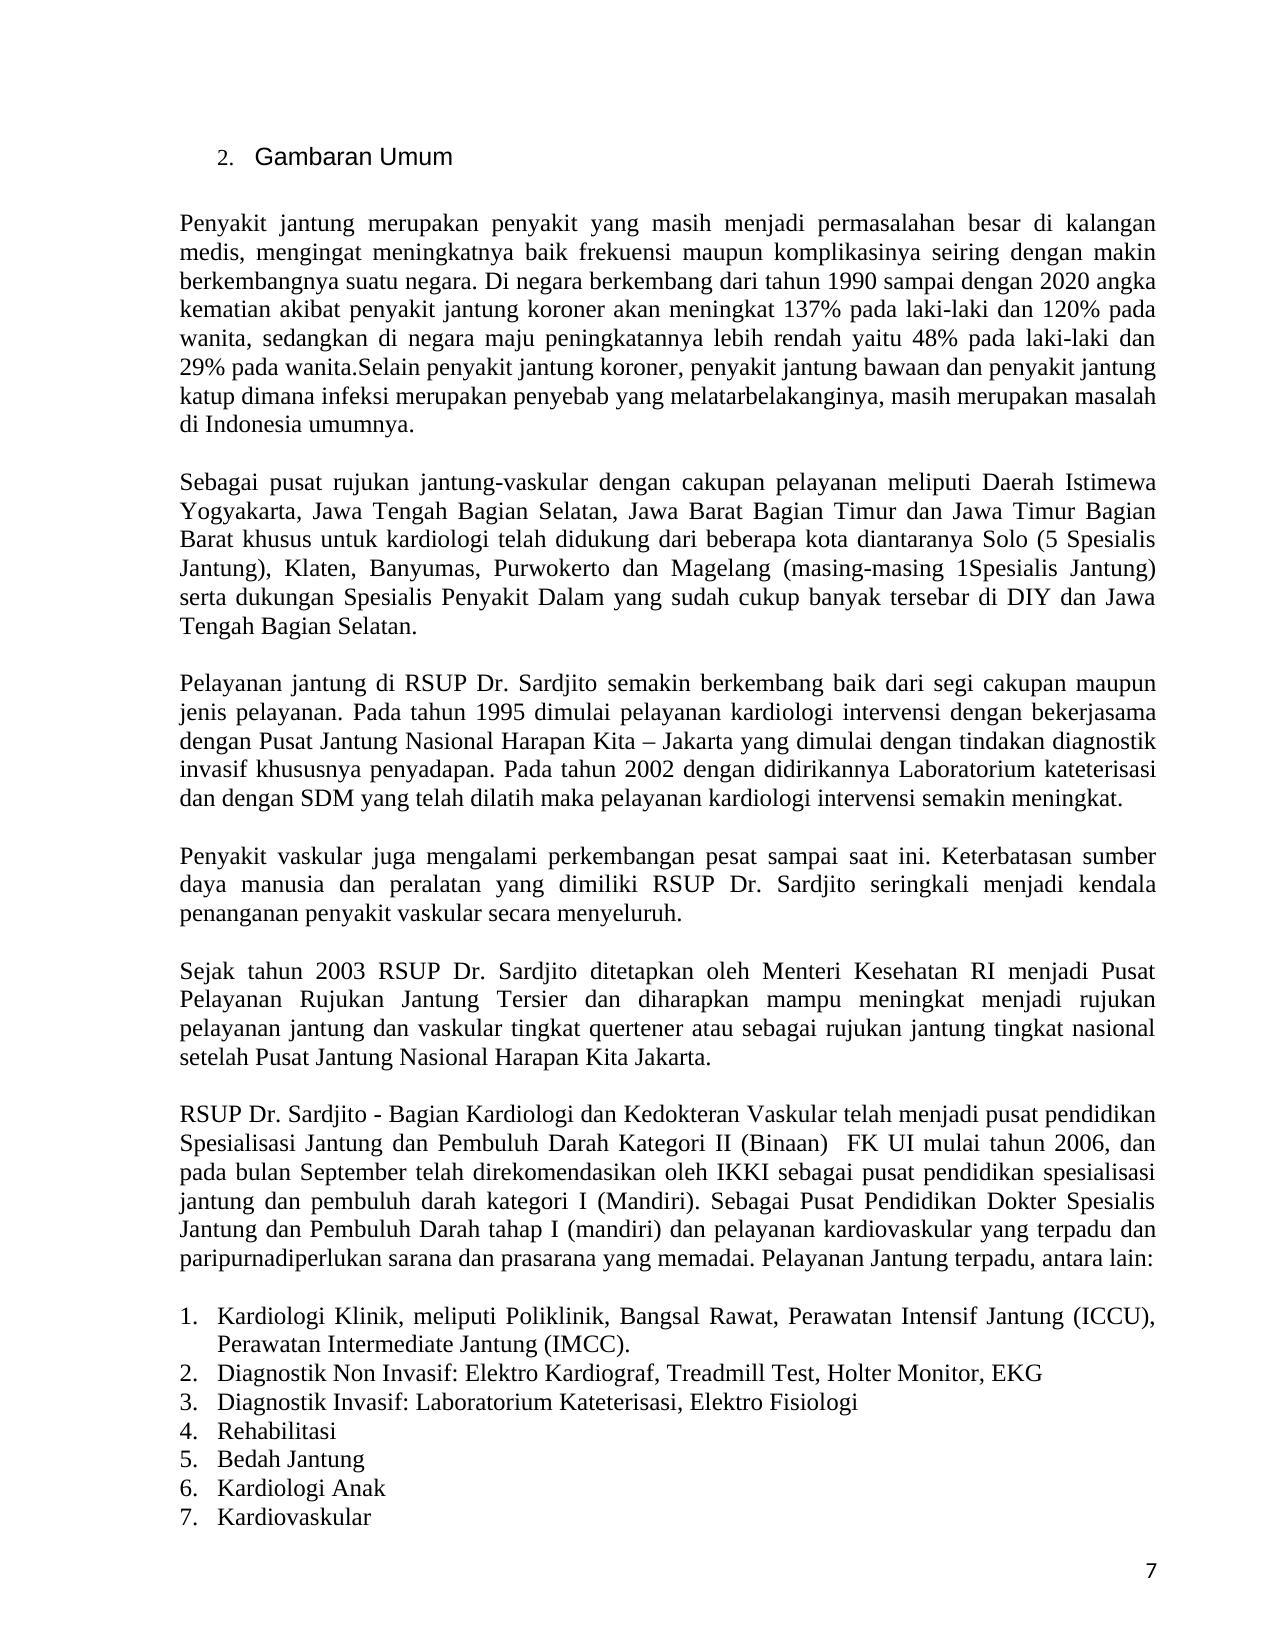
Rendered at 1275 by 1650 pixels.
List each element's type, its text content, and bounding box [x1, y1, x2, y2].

list Kardiologi Anak [179, 1473, 1157, 1502]
text Penyakit jantung merupakan penyakit yang masih menjadi permasalahan besar di kalangan medis, mengingat meningkatnya baik frekuensi maupun komplikasinya seiring dengan makin berkembangnya suatu negara. Di negara berkembang dari tahun 1990 sampai dengan 2020 angka kematian akibat penyakit jantung koroner akan meningkat 137% pada laki-laki dan 120% pada wanita, sedangkan di negara maju peningkatannya lebih rendah yaitu 48% pada laki-laki dan 29% pada wanita.Selain penyakit jantung koroner, penyakit jantung bawaan dan penyakit jantung katup dimana infeksi merupakan penyebab yang melatarbelakanginya, masih merupakan masalah di Indonesia umumnya. [179, 208, 1157, 438]
list Diagnostik Non Invasif: Elektro Kardiograf, Treadmill Test, Holter Monitor, EKG [179, 1358, 1157, 1387]
text Penyakit vaskular juga mengalami perkembangan pesat sampai saat ini. Keterbatasan sumber daya manusia dan peralatan yang dimiliki RSUP Dr. Sardjito seringkali menjadi kendala penanganan penyakit vaskular secara menyeluruh. [179, 841, 1157, 927]
list Gambaran Umum [217, 142, 1157, 171]
text Sejak tahun 2003 RSUP Dr. Sardjito ditetapkan oleh Menteri Kesehatan RI menjadi Pusat Pelayanan Rujukan Jantung Tersier dan diharapkan mampu meningkat menjadi rujukan pelayanan jantung dan vaskular tingkat quertener atau sebagai rujukan jantung tingkat nasional setelah Pusat Jantung Nasional Harapan Kita Jakarta. [179, 956, 1157, 1071]
text RSUP Dr. Sardjito - Bagian Kardiologi dan Kedokteran Vaskular telah menjadi pusat pendidikan Spesialisasi Jantung dan Pembuluh Darah Kategori II (Binaan) FK UI mulai tahun 2006, dan pada bulan September telah direkomendasikan oleh IKKI sebagai pusat pendidikan spesialisasi jantung dan pembuluh darah kategori I (Mandiri). Sebagai Pusat Pendidikan Dokter Spesialis Jantung dan Pembuluh Darah tahap I (mandiri) dan pelayanan kardiovaskular yang terpadu dan paripurnadiperlukan sarana dan prasarana yang memadai. Pelayanan Jantung terpadu, antara lain: [179, 1099, 1157, 1272]
list Kardiovaskular [179, 1502, 1157, 1531]
list Rehabilitasi [179, 1416, 1157, 1444]
list Diagnostik Invasif: Laboratorium Kateterisasi, Elektro Fisiologi [179, 1387, 1157, 1416]
text Sebagai pusat rujukan jantung-vaskular dengan cakupan pelayanan meliputi Daerah Istimewa Yogyakarta, Jawa Tengah Bagian Selatan, Jawa Barat Bagian Timur dan Jawa Timur Bagian Barat khusus untuk kardiologi telah didukung dari beberapa kota diantaranya Solo (5 Spesialis Jantung), Klaten, Banyumas, Purwokerto dan Magelang (masing-masing 1Spesialis Jantung) serta dukungan Spesialis Penyakit Dalam yang sudah cukup banyak tersebar di DIY dan Jawa Tengah Bagian Selatan. [179, 467, 1157, 639]
list Kardiologi Klinik, meliputi Poliklinik, Bangsal Rawat, Perawatan Intensif Jantung (ICCU), Perawatan Intermediate Jantung (IMCC). [179, 1301, 1157, 1358]
list Bedah Jantung [179, 1444, 1157, 1473]
text Pelayanan jantung di RSUP Dr. Sardjito semakin berkembang baik dari segi cakupan maupun jenis pelayanan. Pada tahun 1995 dimulai pelayanan kardiologi intervensi dengan bekerjasama dengan Pusat Jantung Nasional Harapan Kita – Jakarta yang dimulai dengan tindakan diagnostik invasif khususnya penyadapan. Pada tahun 2002 dengan didirikannya Laboratorium kateterisasi dan dengan SDM yang telah dilatih maka pelayanan kardiologi intervensi semakin meningkat. [179, 668, 1157, 812]
